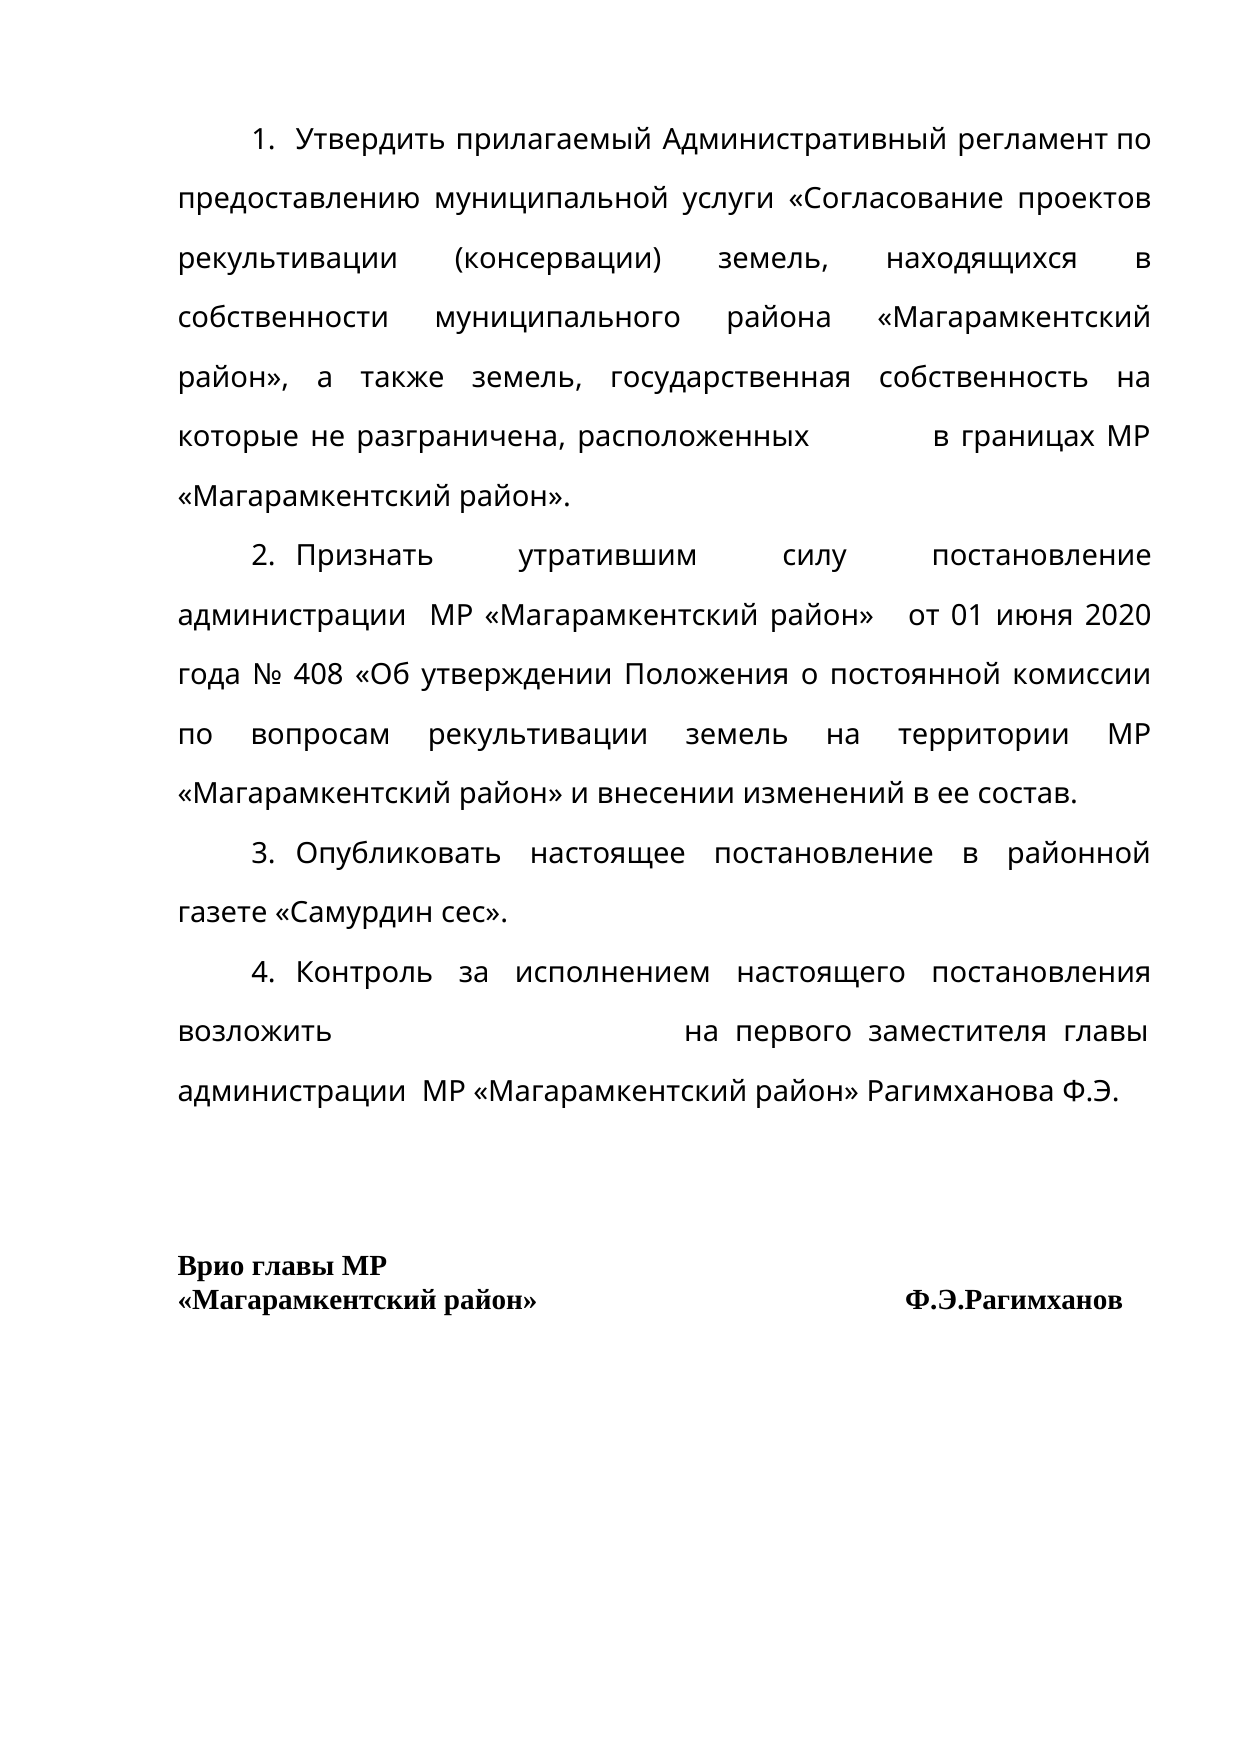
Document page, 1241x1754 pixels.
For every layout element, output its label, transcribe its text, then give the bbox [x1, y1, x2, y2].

list Признать утратившим силу постановление администрации МР «Магарамкентский район» от 01 июня 2020 года № 408 «Об утверждении Положения о постоянной комиссии по вопросам рекультивации земель на территории МР «Магарамкентский район» и внесении изменений в ее состав. [177, 534, 1152, 812]
list Опубликовать настоящее постановление в районной газете «Самурдин сес». [177, 832, 1152, 931]
text «Магарамкентский район» Ф.Э.Рагимханов [177, 1282, 1152, 1315]
text Врио главы МР [177, 1248, 1152, 1282]
list Контроль за исполнением настоящего постановления возложить на первого заместителя главы администрации МР «Магарамкентский район» Рагимханова Ф.Э. [177, 951, 1152, 1109]
list Утвердить прилагаемый Административный регламент по предоставлению муниципальной услуги «Согласование проектов рекультивации (консервации) земель, находящихся в собственности муниципального района «Магарамкентский район», а также земель, государственная собственность на которые не разграничена, расположенных в границах МР «Магарамкентский район». [177, 118, 1152, 515]
